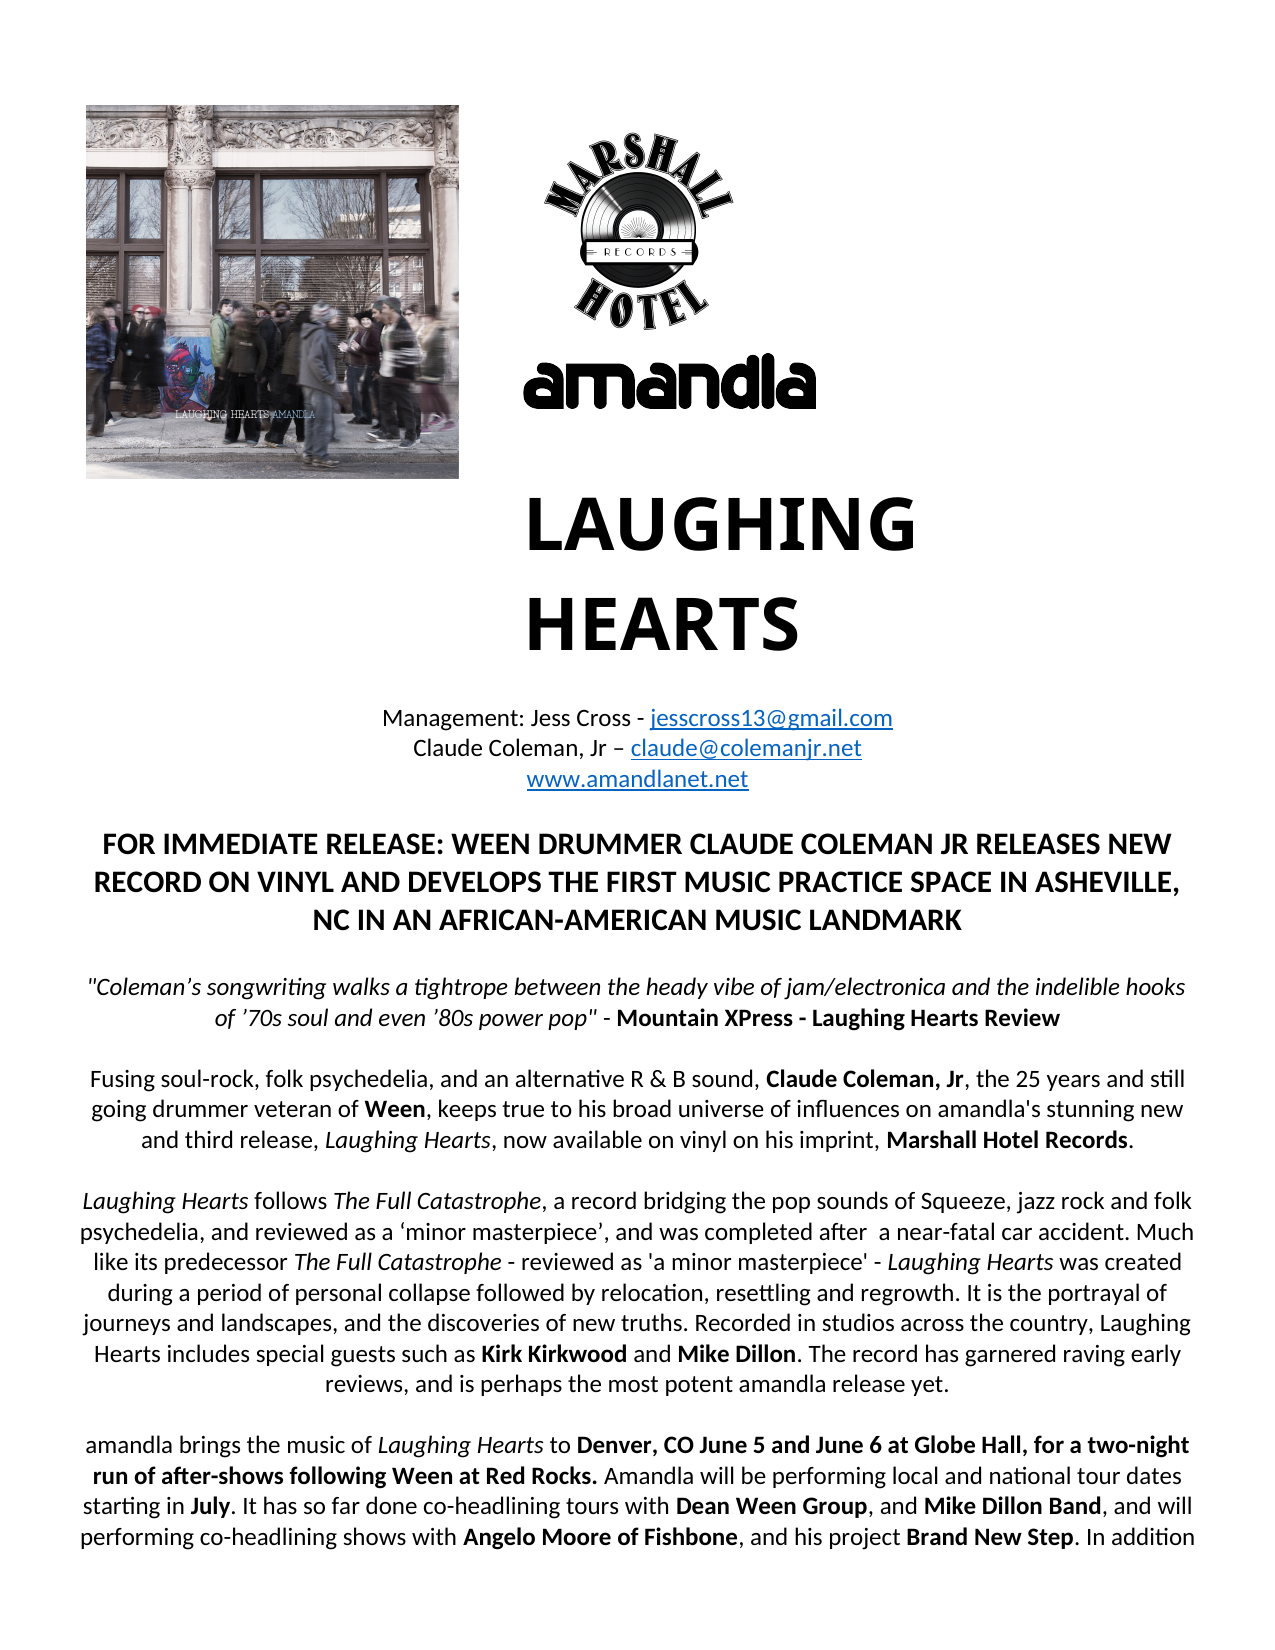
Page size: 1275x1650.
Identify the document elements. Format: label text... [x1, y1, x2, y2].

text "Coleman’s songwriting walks a tightrope between the heady vibe of jam/electronica and the indelible hooks of ’70s soul and even ’80s power pop" - Mountain XPress - Laughing Hearts Review [75, 971, 1200, 1032]
text www.amandlanet.net [75, 763, 1200, 793]
text FOR IMMEDIATE RELEASE: WEEN DRUMMER CLAUDE COLEMAN JR RELEASES NEW RECORD ON VINYL AND DEVELOPS THE FIRST MUSIC PRACTICE SPACE IN ASHEVILLE, NC IN AN AFRICAN-AMERICAN MUSIC LANDMARK [75, 824, 1200, 938]
table_header LAUGHING HEARTS [512, 106, 1200, 702]
table_header [75, 106, 512, 702]
picture [86, 105, 459, 479]
text Fusing soul-rock, folk psychedelia, and an alternative R & B sound, Claude Coleman, Jr, the 25 years and still going drummer veteran of Ween, keeps true to his broad universe of influences on amandla's stunning new and third release, Laughing Hearts, now available on vinyl on his imprint, Marshall Hotel Records. [75, 1063, 1200, 1154]
picture [523, 105, 816, 409]
text Laughing Hearts follows The Full Catastrophe, a record bridging the pop sounds of Squeeze, jazz rock and folk psychedelia, and reviewed as a ‘minor masterpiece’, and was completed after a near-fatal car accident. Much like its predecessor The Full Catastrophe - reviewed as 'a minor masterpiece' - Laughing Hearts was created during a period of personal collapse followed by relocation, resettling and regrowth. It is the portrayal of journeys and landscapes, and the discoveries of new truths. Recorded in studios across the country, Laughing Hearts includes special guests such as Kirk Kirkwood and Mike Dillon. The record has garnered raving early reviews, and is perhaps the most potent amandla release yet. [75, 1185, 1200, 1399]
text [75, 1429, 1200, 1551]
text Management: Jess Cross - jesscross13@gmail.com [75, 702, 1200, 732]
text Claude Coleman, Jr – claude@colemanjr.net [75, 732, 1200, 763]
